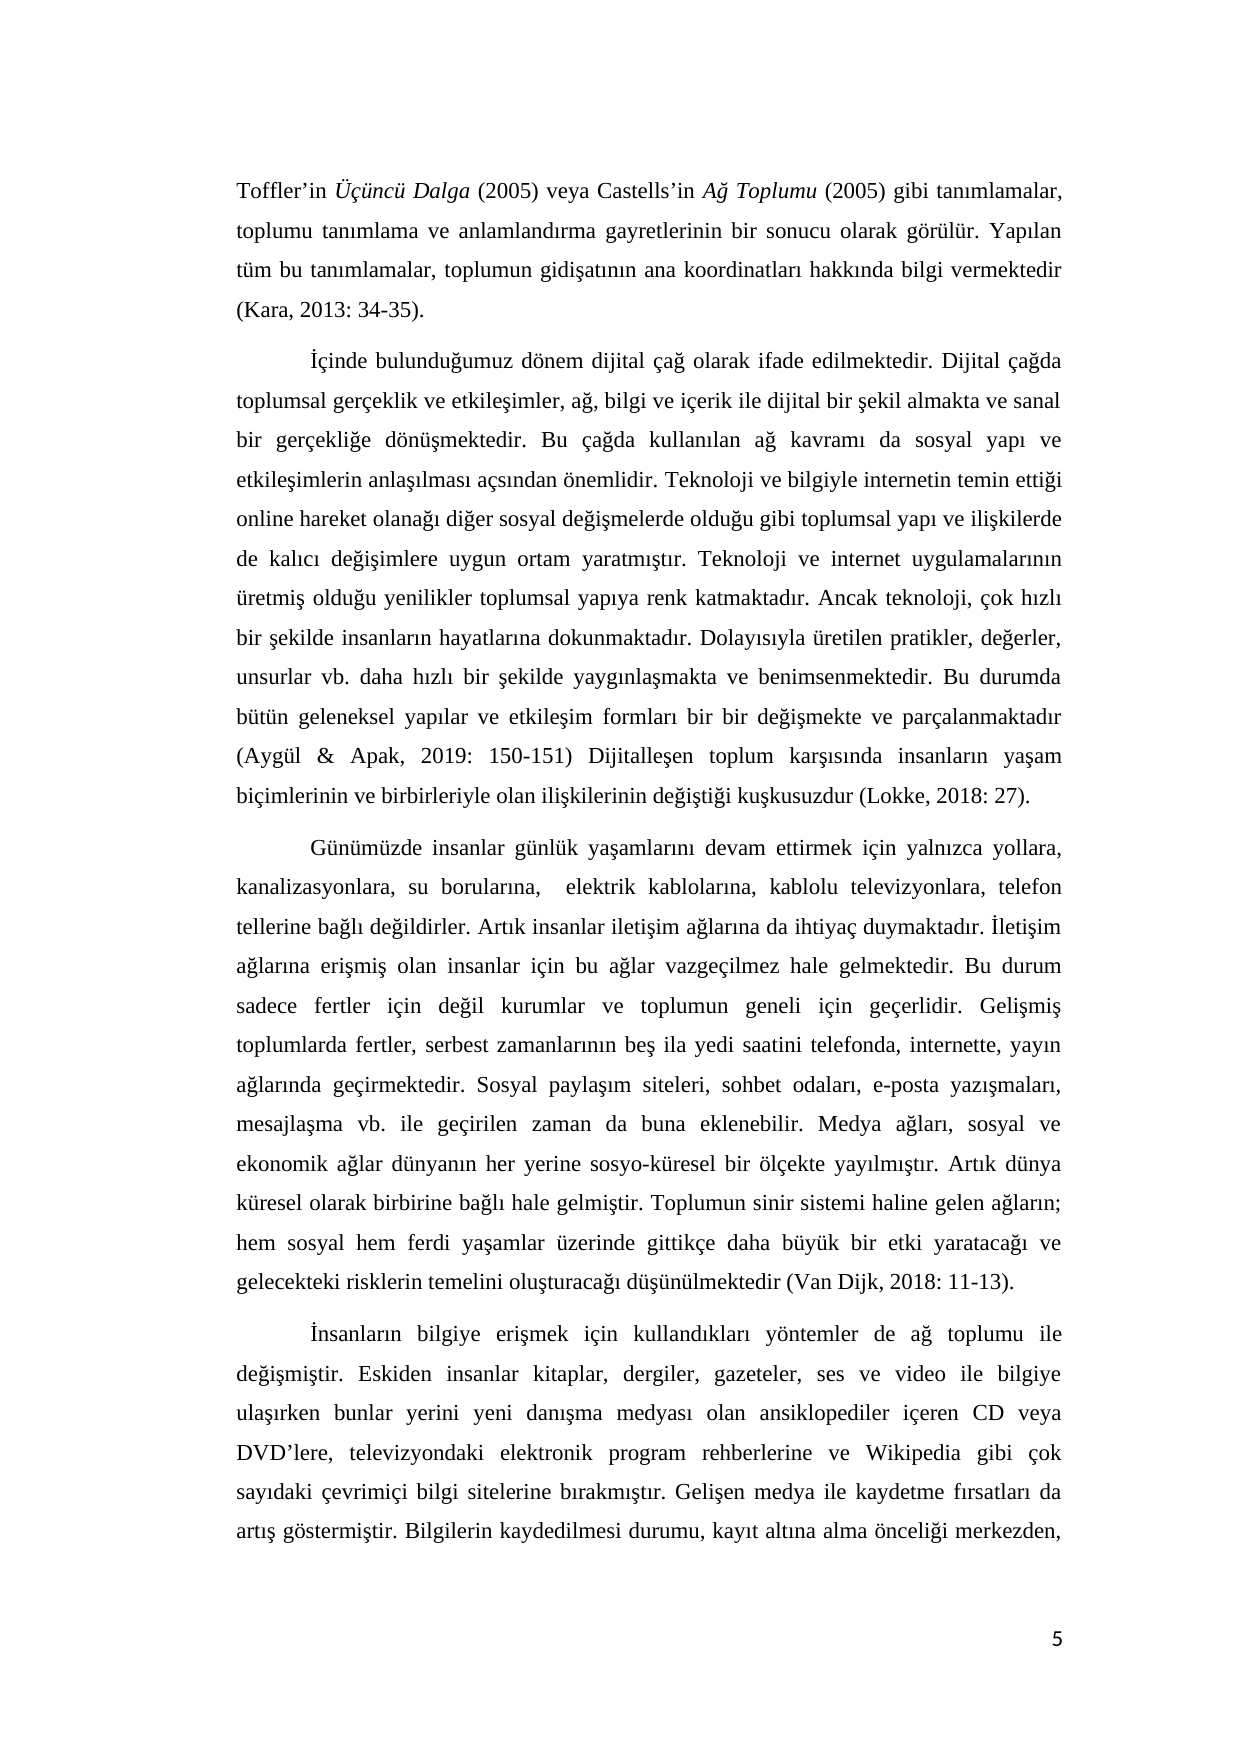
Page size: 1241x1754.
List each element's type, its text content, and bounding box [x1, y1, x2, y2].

text Günümüzde insanlar günlük yaşamlarını devam ettirmek için yalnızca yollara, kanalizasyonlara, su borularına, elektrik kablolarına, kablolu televizyonlara, telefon tellerine bağlı değildirler. Artık insanlar iletişim ağlarına da ihtiyaç duymaktadır. İletişim ağlarına erişmiş olan insanlar için bu ağlar vazgeçilmez hale gelmektedir. Bu durum sadece fertler için değil kurumlar ve toplumun geneli için geçerlidir. Gelişmiş toplumlarda fertler, serbest zamanlarının beş ila yedi saatini telefonda, internette, yayın ağlarında geçirmektedir. Sosyal paylaşım siteleri, sohbet odaları, e-posta yazışmaları, mesajlaşma vb. ile geçirilen zaman da buna eklenebilir. Medya ağları, sosyal ve ekonomik ağlar dünyanın her yerine sosyo-küresel bir ölçekte yayılmıştır. Artık dünya küresel olarak birbirine bağlı hale gelmiştir. Toplumun sinir sistemi haline gelen ağların; hem sosyal hem ferdi yaşamlar üzerinde gittikçe daha büyük bir etki yaratacağı ve gelecekteki risklerin temelini oluşturacağı düşünülmektedir (Van Dijk, 2018: 11-13). [236, 834, 1063, 1294]
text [236, 1320, 1063, 1544]
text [236, 177, 1063, 322]
text İçinde bulunduğumuz dönem dijital çağ olarak ifade edilmektedir. Dijital çağda toplumsal gerçeklik ve etkileşimler, ağ, bilgi ve içerik ile dijital bir şekil almakta ve sanal bir gerçekliğe dönüşmektedir. Bu çağda kullanılan ağ kavramı da sosyal yapı ve etkileşimlerin anlaşılması açsından önemlidir. Teknoloji ve bilgiyle internetin temin ettiği online hareket olanağı diğer sosyal değişmelerde olduğu gibi toplumsal yapı ve ilişkilerde de kalıcı değişimlere uygun ortam yaratmıştır. Teknoloji ve internet uygulamalarının üretmiş olduğu yenilikler toplumsal yapıya renk katmaktadır. Ancak teknoloji, çok hızlı bir şekilde insanların hayatlarına dokunmaktadır. Dolayısıyla üretilen pratikler, değerler, unsurlar vb. daha hızlı bir şekilde yaygınlaşmakta ve benimsenmektedir. Bu durumda bütün geleneksel yapılar ve etkileşim formları bir bir değişmekte ve parçalanmaktadır (Aygül & Apak, 2019: 150-151) Dijitalleşen toplum karşısında insanların yaşam biçimlerinin ve birbirleriyle olan ilişkilerinin değiştiği kuşkusuzdur (Lokke, 2018: 27). [236, 348, 1063, 808]
